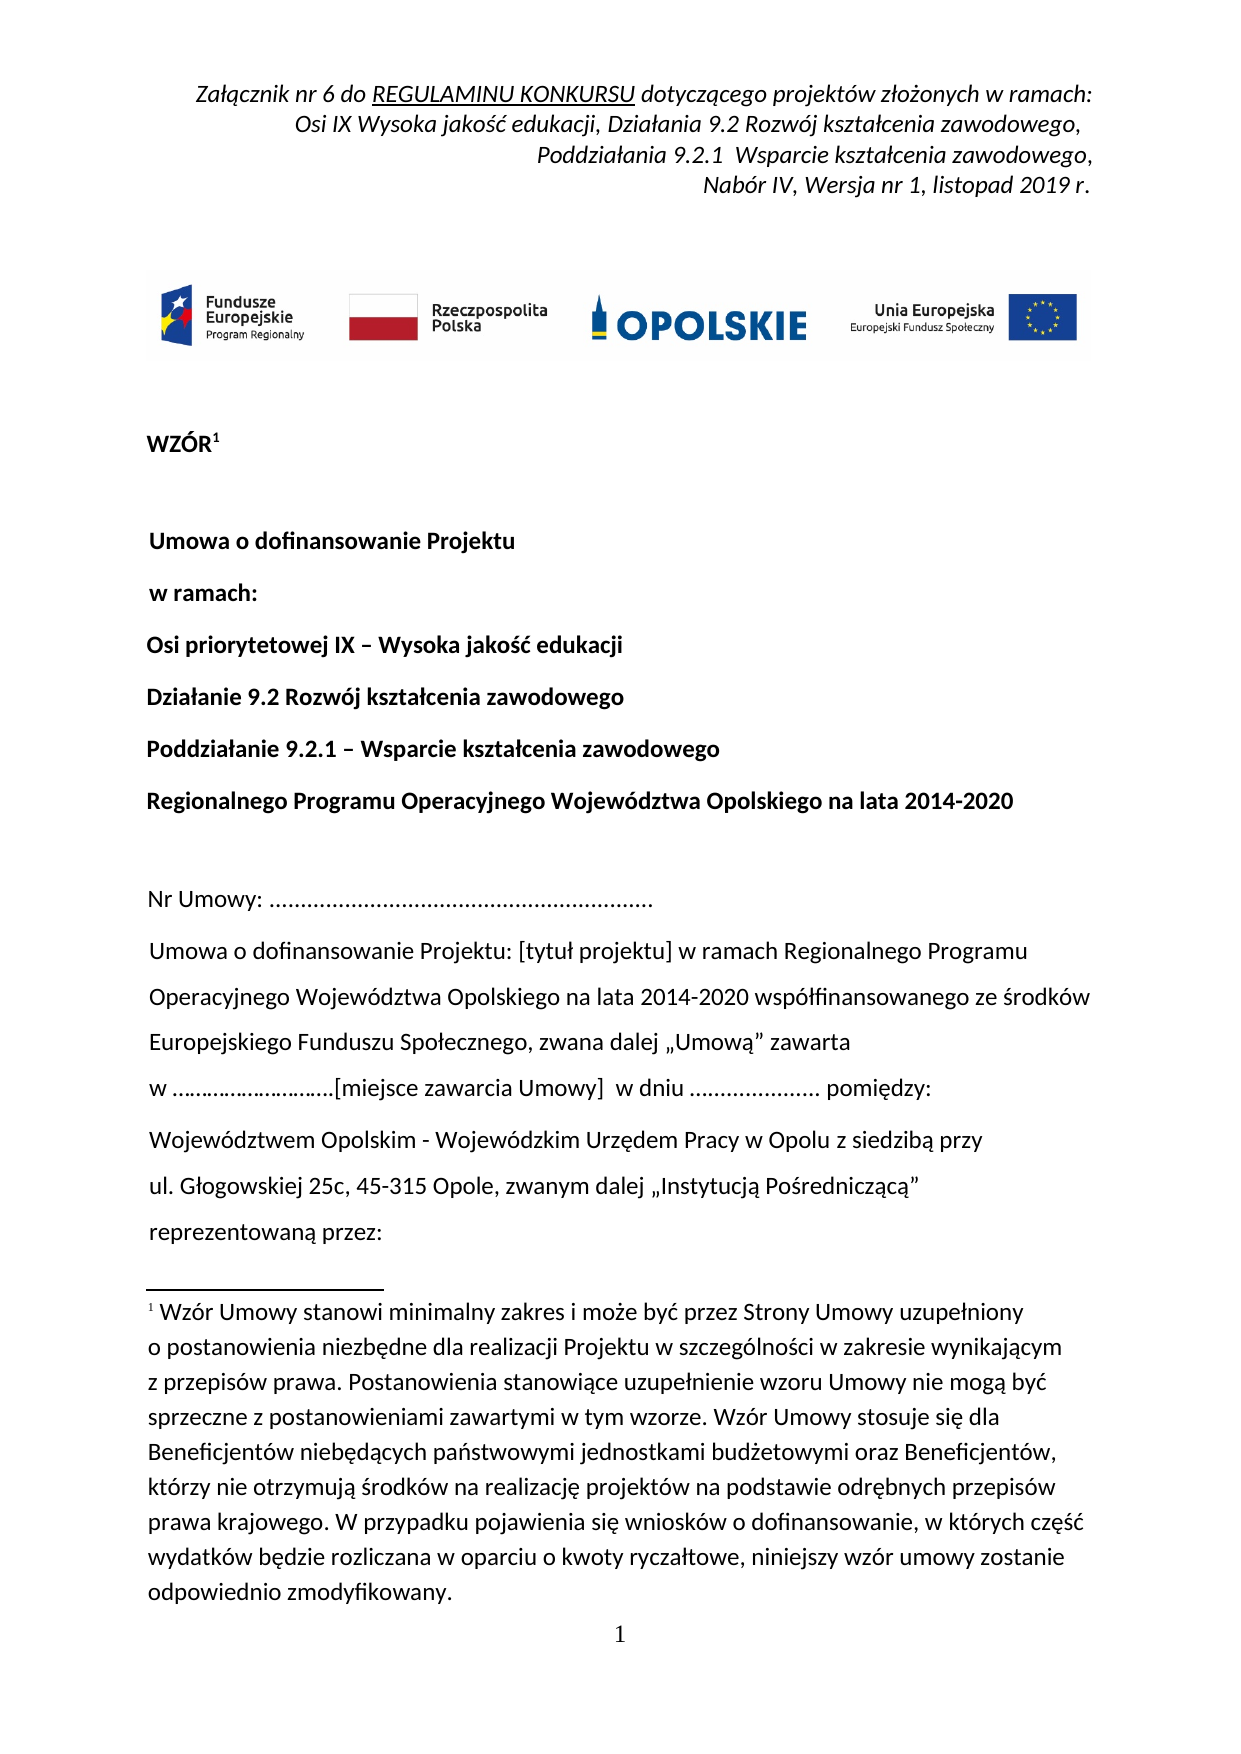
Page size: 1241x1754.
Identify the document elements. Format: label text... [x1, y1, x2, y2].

text WZÓR [146, 428, 1093, 458]
text Poddziałanie 9.2.1 – Wsparcie kształcenia zawodowego [146, 733, 1093, 764]
text w ramach: [149, 577, 805, 608]
text Regionalnego Programu Operacyjnego Województwa Opolskiego na lata 2014-2020 [146, 785, 1093, 816]
text Umowa o dofinansowanie Projektu [149, 526, 805, 556]
text Województwem Opolskim - Wojewódzkim Urzędem Pracy w Opolu z siedzibą przy ul. Głogowskiej 25c, 45-315 Opole, zwanym dalej „Instytucją Pośredniczącą” reprezentowaną przez: [149, 1124, 1093, 1246]
picture [146, 270, 1092, 361]
text Nr Umowy: ............................................................. [147, 883, 1093, 914]
text Osi priorytetowej IX – Wysoka jakość edukacji [146, 629, 1093, 660]
text Umowa o dofinansowanie Projektu: [tytuł projektu] w ramach Regionalnego Programu Operacyjnego Województwa Opolskiego na lata 2014-2020 współfinansowanego ze środków Europejskiego Funduszu Społecznego, zwana dalej „Umową” zawarta w ……………………….[miejsce zawarcia Umowy] w dniu ….................. pomiędzy: [149, 935, 1093, 1103]
text Działanie 9.2 Rozwój kształcenia zawodowego [146, 681, 1093, 712]
